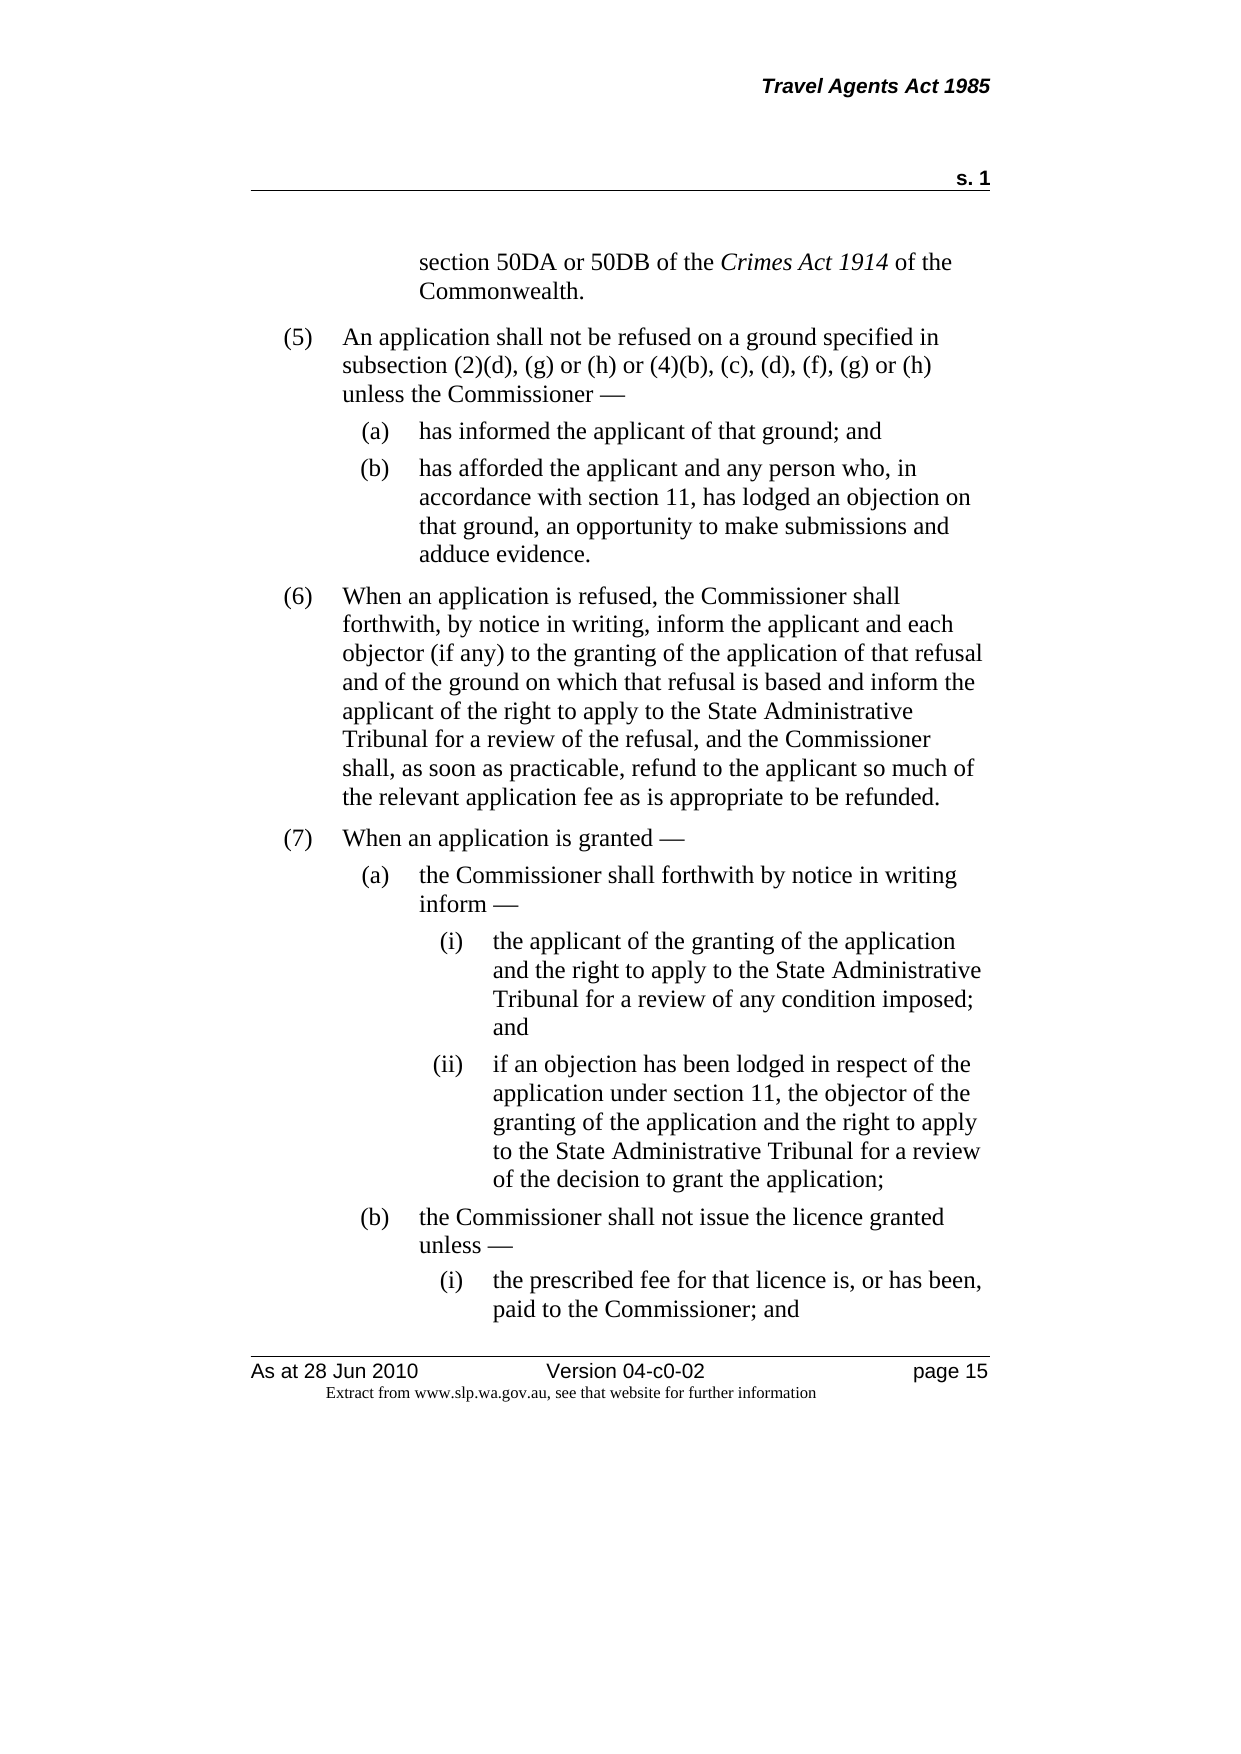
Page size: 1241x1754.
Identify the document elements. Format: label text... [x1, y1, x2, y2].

text (b) has afforded the applicant and any person who, in accordance with section 11, has lodged an objection on that ground, an opportunity to make submissions and adduce evidence. [251, 453, 990, 568]
text (ii) if an objection has been lodged in respect of the application under section 11, the objector of the granting of the application and the right to apply to the State Administrative Tribunal for a review of the decision to grant the application; [251, 1049, 990, 1193]
text (5) An application shall not be refused on a ground specified in subsection (2)(d), (g) or (h) or (4)(b), (c), (d), (f), (g) or (h) unless the Commissioner — [251, 322, 990, 408]
text (7) When an application is granted — [251, 823, 990, 852]
text (b) the Commissioner shall not issue the licence granted unless — [251, 1202, 990, 1259]
text (a) the Commissioner shall forthwith by notice in writing inform — [251, 860, 990, 918]
text (6) When an application is refused, the Commissioner shall forthwith, by notice in writing, inform the applicant and each objector (if any) to the granting of the application of that refusal and of the ground on which that refusal is based and inform the applicant of the right to apply to the State Administrative Tribunal for a review of the refusal, and the Commissioner shall, as soon as practicable, refund to the applicant so much of the relevant application fee as is appropriate to be refunded. [251, 581, 990, 811]
text (i) the prescribed fee for that licence is, or has been, paid to the Commissioner; and [251, 1265, 990, 1323]
text (a) has informed the applicant of that ground; and [251, 416, 990, 445]
text (i) the applicant of the granting of the application and the right to apply to the State Administrative Tribunal for a review of any condition imposed; and [251, 926, 990, 1041]
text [251, 247, 990, 305]
